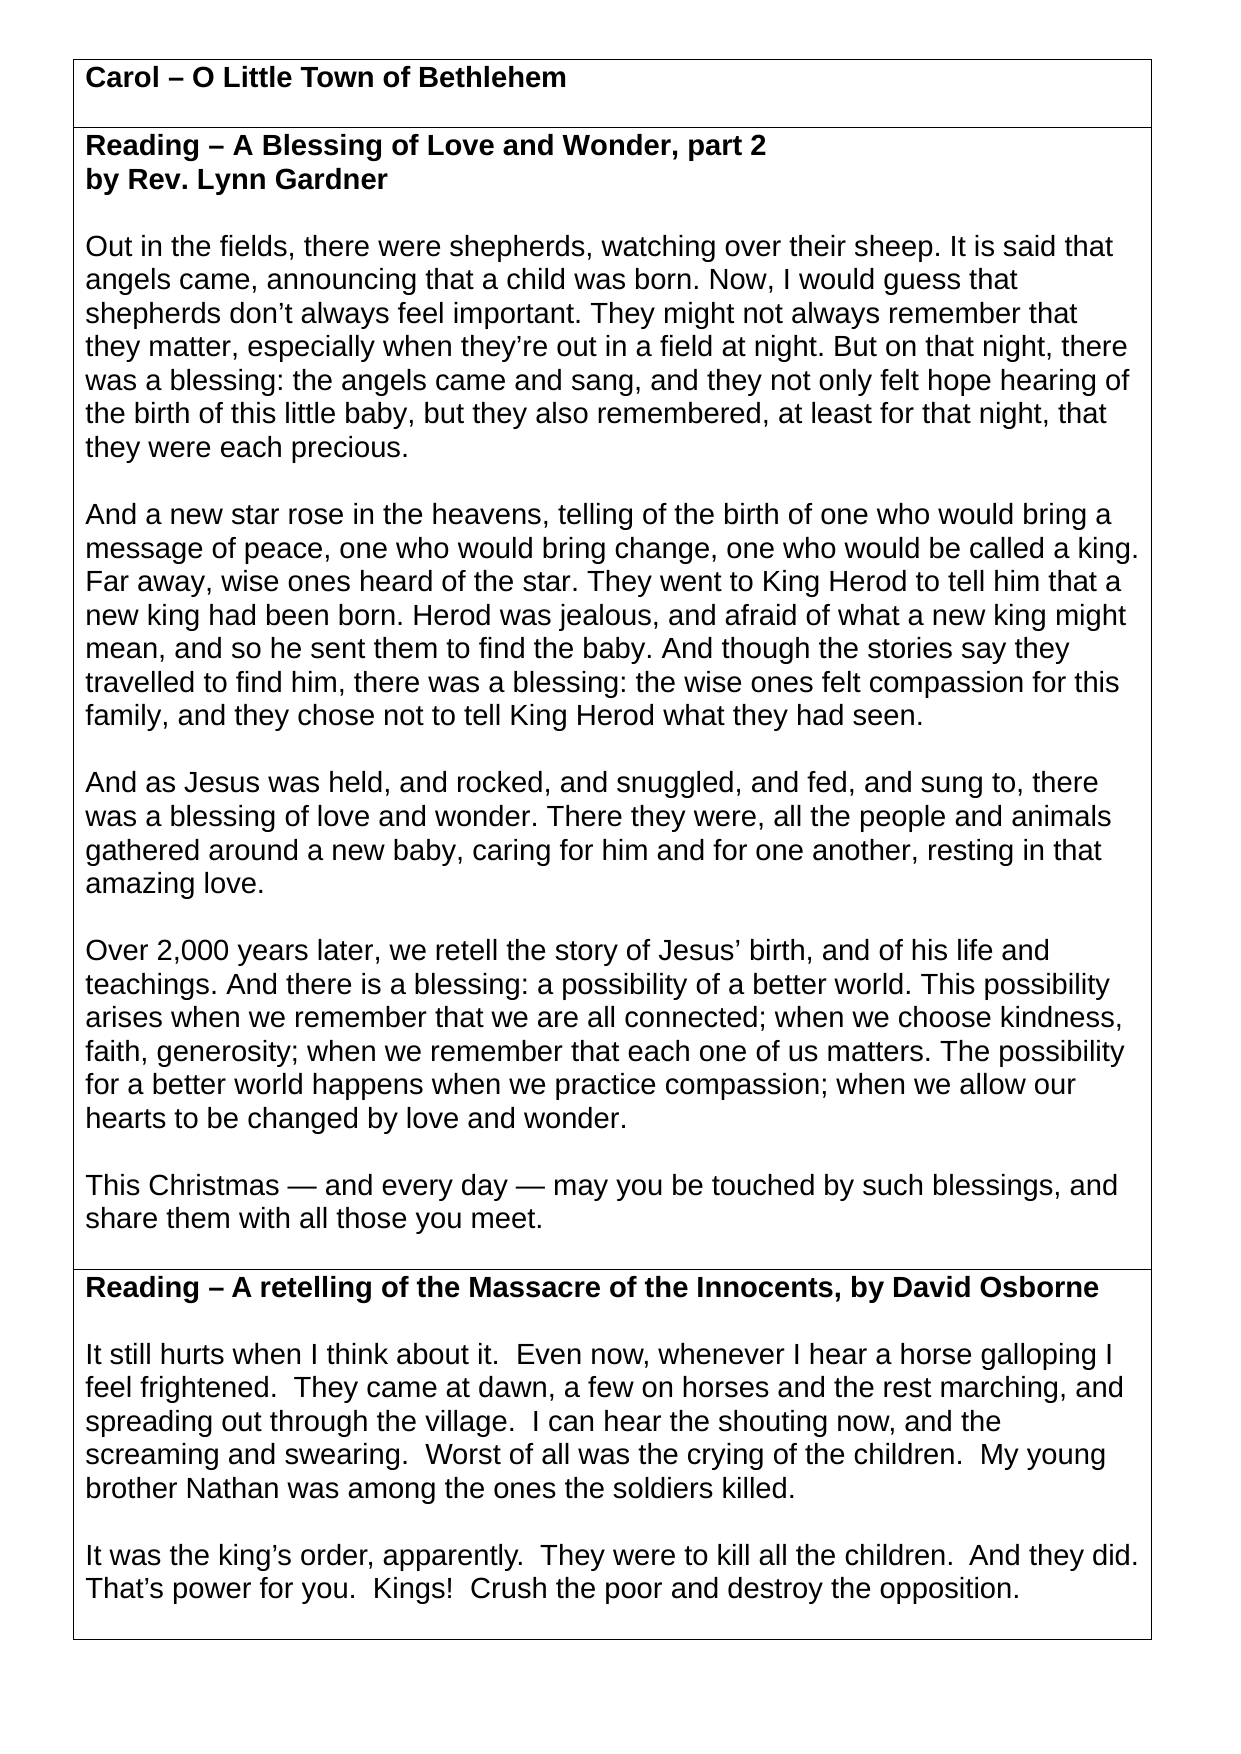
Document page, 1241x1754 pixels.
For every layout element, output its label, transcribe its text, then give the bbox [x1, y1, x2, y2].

table_cell Carol – O Little Town of Bethlehem [74, 60, 1151, 127]
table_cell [74, 1270, 1151, 1639]
table_cell Reading – A Blessing of Love and Wonder, part 2 by Rev. Lynn Gardner Out in the fields, there were shepherds, watching over their sheep. It is said that angels came, announcing that a child was born. Now, I would guess that shepherds don’t always feel important. They might not always remember that they matter, especially when they’re out in a field at night. But on that night, there was a blessing: the angels came and sang, and they not only felt hope hearing of the birth of this little baby, but they also remembered, at least for that night, that they were each precious. And a new star rose in the heavens, telling of the birth of one who would bring a message of peace, one who would bring change, one who would be called a king. Far away, wise ones heard of the star. They went to King Herod to tell him that a new king had been born. Herod was jealous, and afraid of what a new king might mean, and so he sent them to find the baby. And though the stories say they travelled to find him, there was a blessing: the wise ones felt compassion for this family, and they chose not to tell King Herod what they had seen. And as Jesus was held, and rocked, and snuggled, and fed, and sung to, there was a blessing of love and wonder. There they were, all the people and animals gathered around a new baby, caring for him and for one another, resting in that amazing love. Over 2,000 years later, we retell the story of Jesus’ birth, and of his life and teachings. And there is a blessing: a possibility of a better world. This possibility arises when we remember that we are all connected; when we choose kindness, faith, generosity; when we remember that each one of us matters. The possibility for a better world happens when we practice compassion; when we allow our hearts to be changed by love and wonder. This Christmas — and every day — may you be touched by such blessings, and share them with all those you meet. [74, 128, 1151, 1269]
